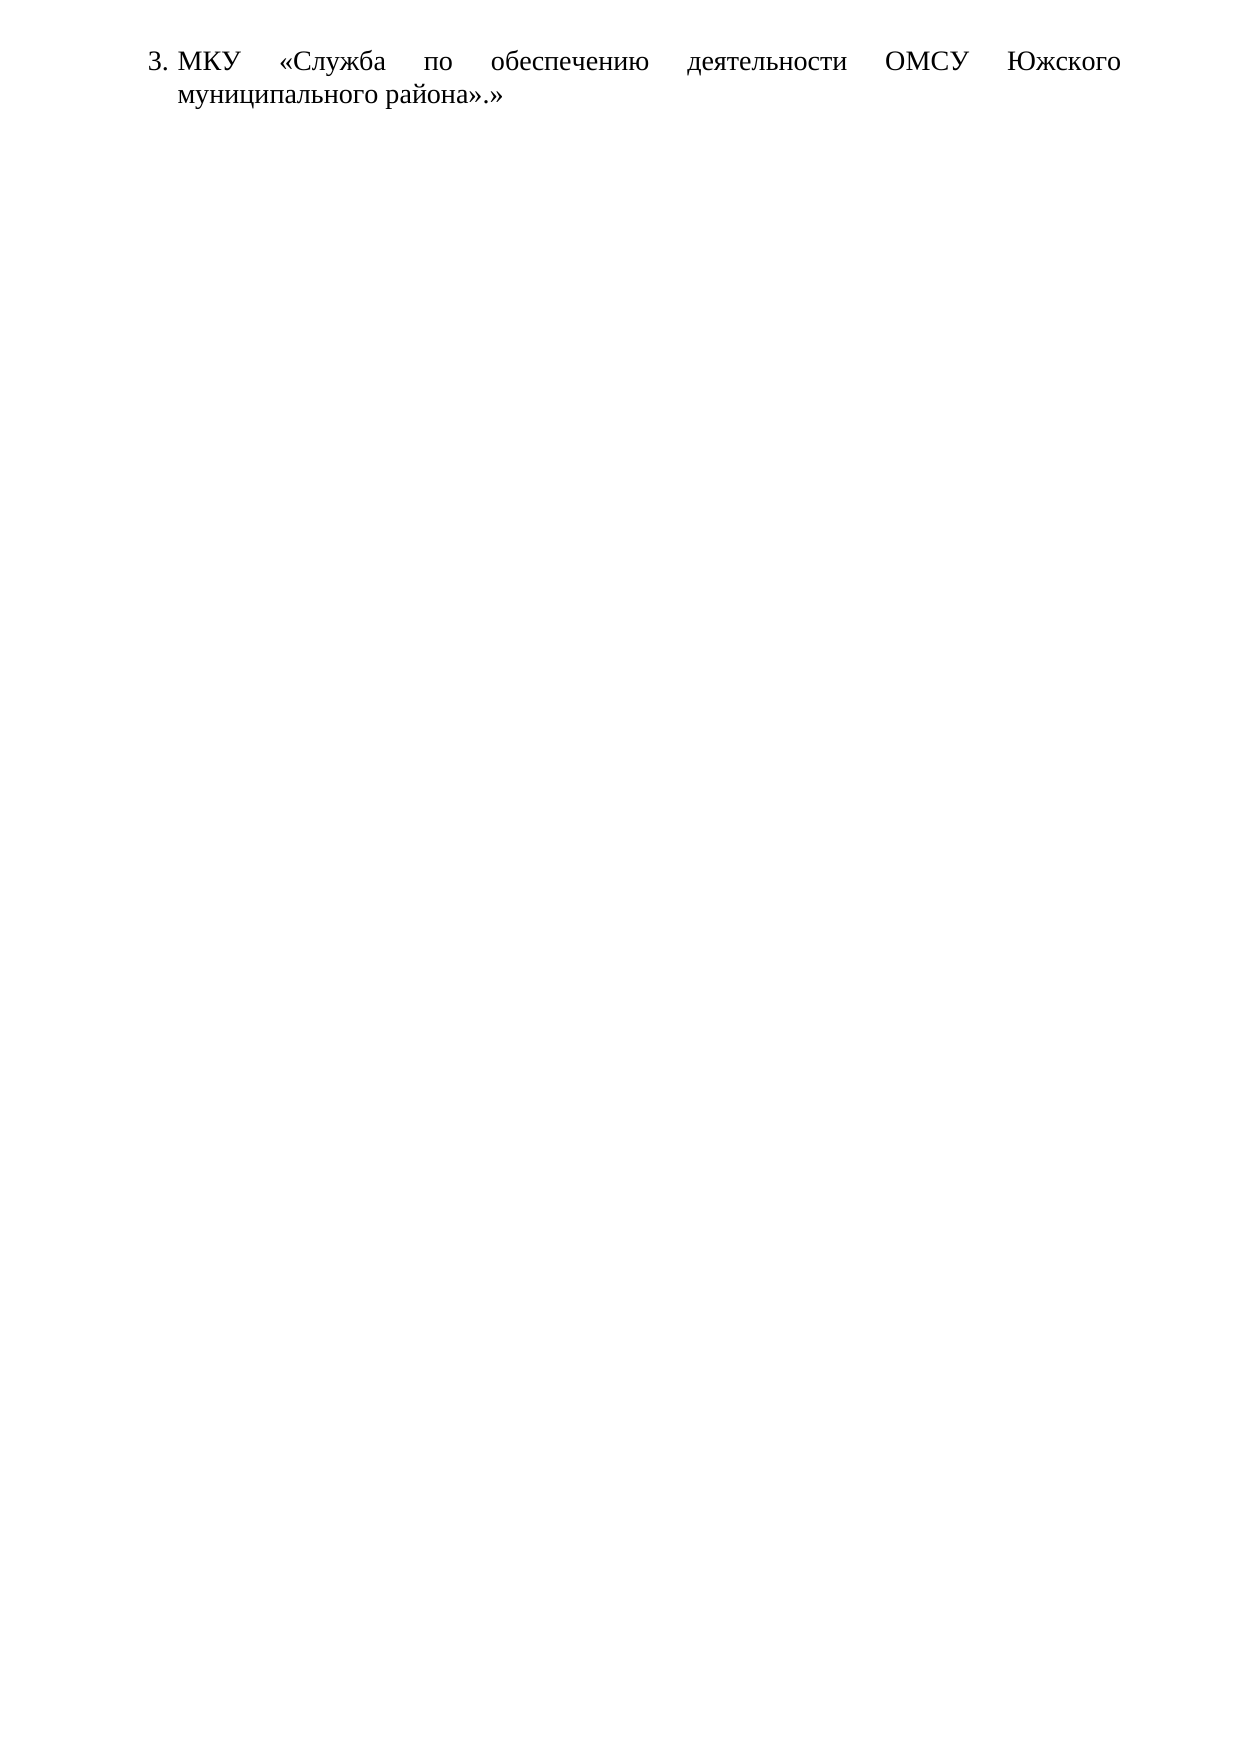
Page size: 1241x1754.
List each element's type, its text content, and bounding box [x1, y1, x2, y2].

list МКУ «Служба по обеспечению деятельности ОМСУ Южского муниципального района».» [148, 44, 1122, 109]
